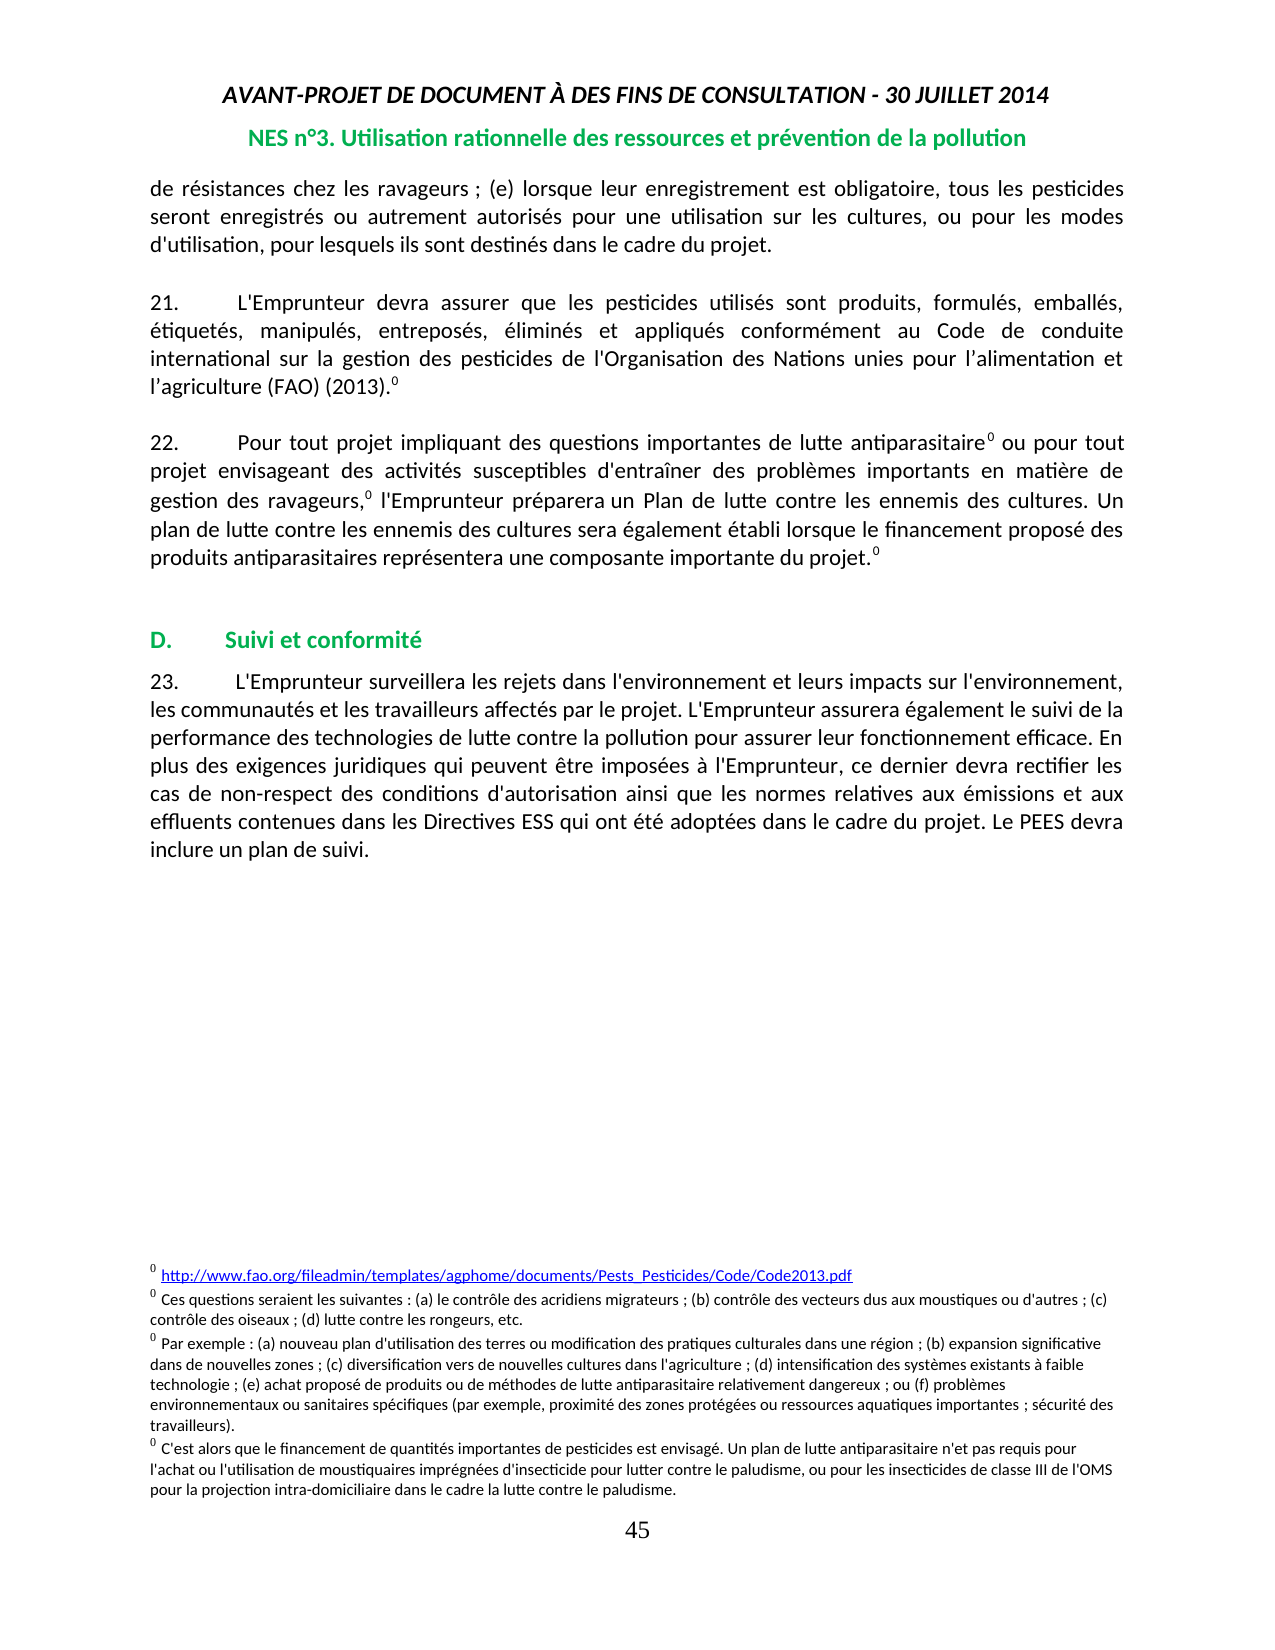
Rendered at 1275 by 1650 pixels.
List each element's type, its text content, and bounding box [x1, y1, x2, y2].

subtitle Suivi et conformité [150, 624, 1125, 654]
list L'Emprunteur devra assurer que les pesticides utilisés sont produits, formulés, emballés, étiquetés, manipulés, entreposés, éliminés et appliqués conformément au Code de conduite international sur la gestion des pesticides de l'Organisation des Nations unies pour l’alimentation et l’agriculture (FAO) (2013). [150, 288, 1125, 400]
list Pour tout projet impliquant des questions importantes de lutte antiparasitaire ou pour tout projet envisageant des activités susceptibles d'entraîner des problèmes importants en matière de gestion des ravageurs, l'Emprunteur préparera un Plan de lutte contre les ennemis des cultures. Un plan de lutte contre les ennemis des cultures sera également établi lorsque le financement proposé des produits antiparasitaires représentera une composante importante du projet. [150, 428, 1125, 571]
list Les critères suivants s'appliquent à la sélection et à l'utilisation de ces pesticides : (a) ils auront des effets indésirables négligeables sur la santé humaine ; (b) ils s'avèreront efficaces contre les espèces cibles ; (c) ils auront un effet minimal sur les espèces non ciblées et l'environnement naturel. Les méthodes, le calendrier et la fréquence de l'application des pesticides visent à minimiser les dommages aux ennemis naturels. Les pesticides utilisés dans les programmes de santé publique devront être sûrs pour les habitants et les animaux domestiques dans les zones traitées, ainsi que pour le personnel qui les appliquent ; (d) leur utilisation devra prendre en compte la nécessité de prévenir le développement de résistances chez les ravageurs ; (e) lorsque leur enregistrement est obligatoire, tous les pesticides seront enregistrés ou autrement autorisés pour une utilisation sur les cultures, ou pour les modes d'utilisation, pour lesquels ils sont destinés dans le cadre du projet. [150, 174, 1125, 258]
list L'Emprunteur surveillera les rejets dans l'environnement et leurs impacts sur l'environnement, les communautés et les travailleurs affectés par le projet. L'Emprunteur assurera également le suivi de la performance des technologies de lutte contre la pollution pour assurer leur fonctionnement efficace. En plus des exigences juridiques qui peuvent être imposées à l'Emprunteur, ce dernier devra rectifier les cas de non-respect des conditions d'autorisation ainsi que les normes relatives aux émissions et aux effluents contenues dans les Directives ESS qui ont été adoptées dans le cadre du projet. Le PEES devra inclure un plan de suivi. [150, 667, 1125, 863]
